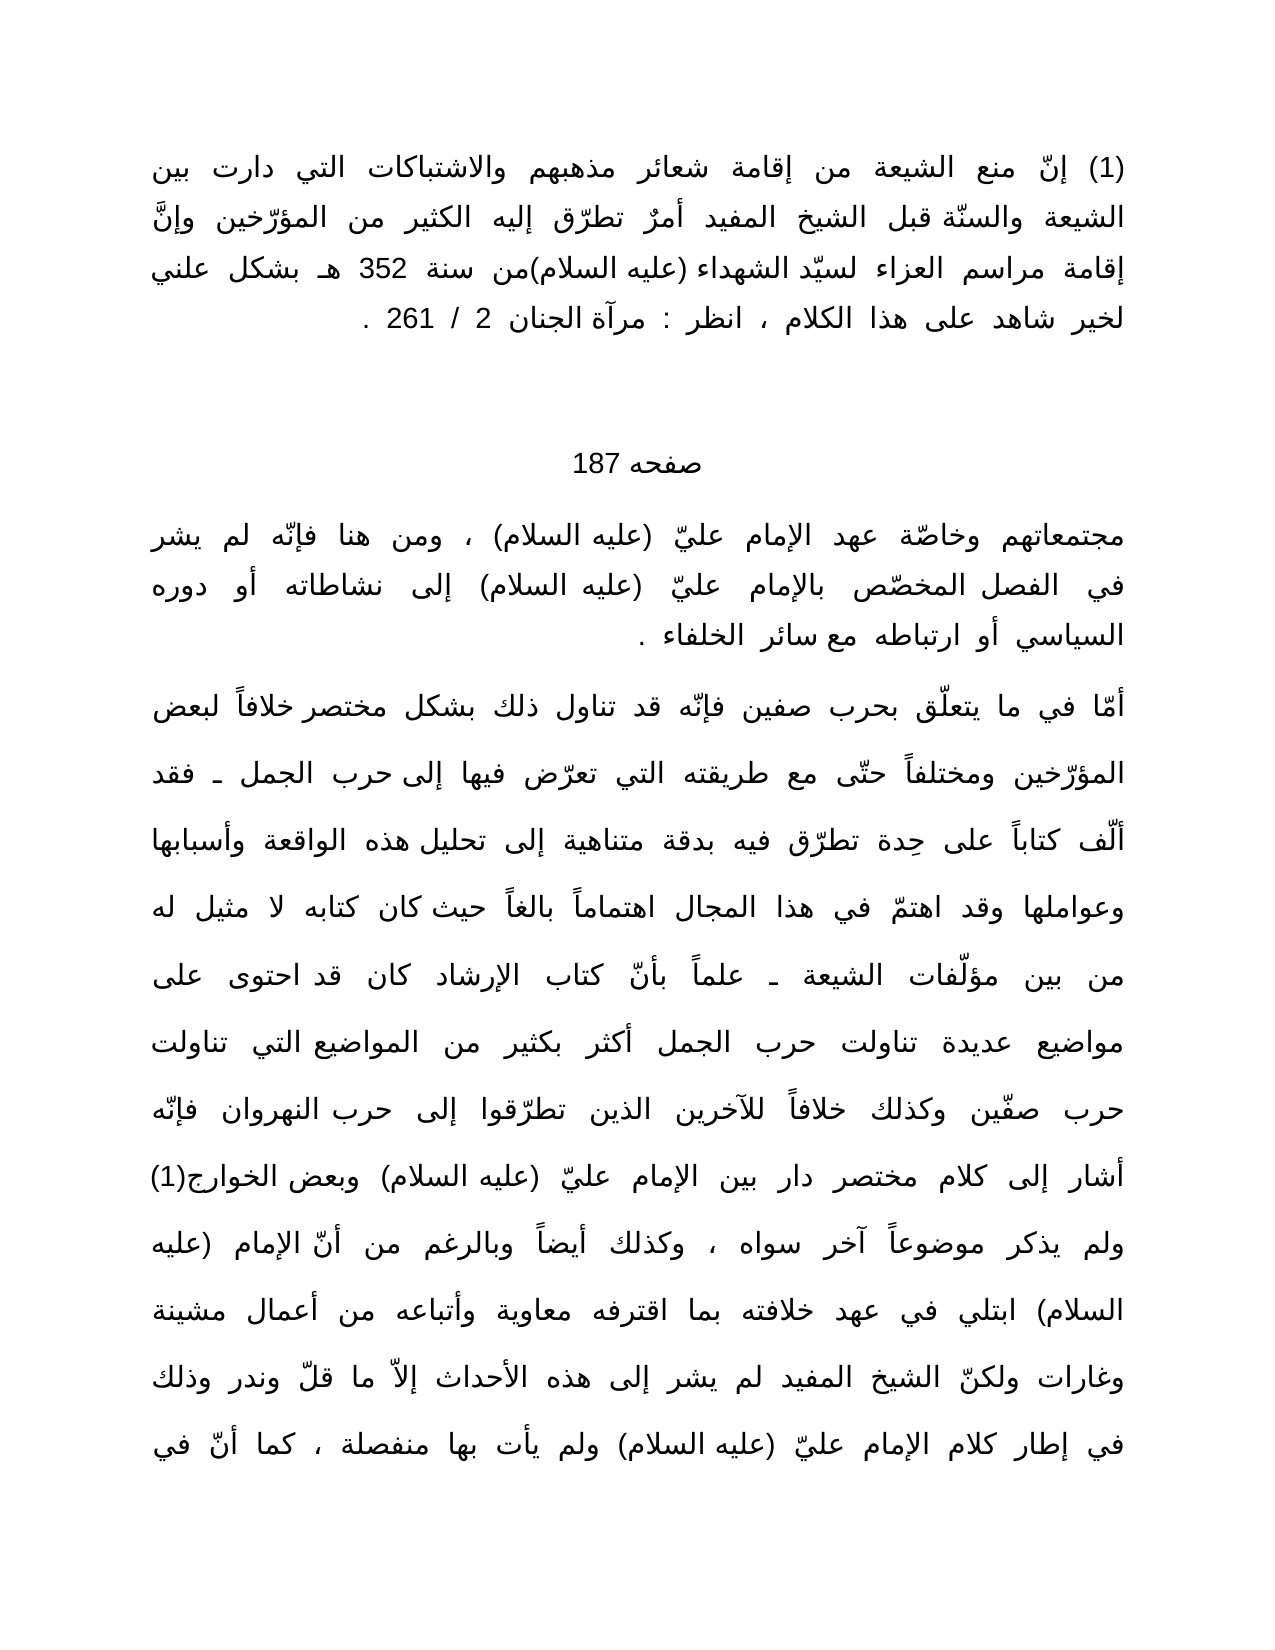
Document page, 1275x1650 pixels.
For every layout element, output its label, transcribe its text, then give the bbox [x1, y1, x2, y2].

text صفحه 187 [150, 446, 1125, 480]
text (1) إنّ منع الشيعة من إقامة شعائر مذهبهم والاشتباكات التي دارت بين الشيعة والسنّة قبل الشيخ المفيد أمرٌ تطرّق إليه الكثير من المؤرّخين وإنَّ إقامة مراسم العزاء لسيّد الشهداء (عليه السلام)من سنة 352 هـ بشكل علني لخير شاهد على هذا الكلام ، انظر : مرآة الجنان 2 / 261 . [150, 150, 1125, 334]
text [150, 689, 1125, 1461]
text مجتمعاتهم وخاصّة عهد الإمام عليّ (عليه السلام) ، ومن هنا فإنّه لم يشر في الفصل المخصّص بالإمام عليّ (عليه السلام) إلى نشاطاته أو دوره السياسي أو ارتباطه مع سائر الخلفاء . [150, 517, 1125, 652]
